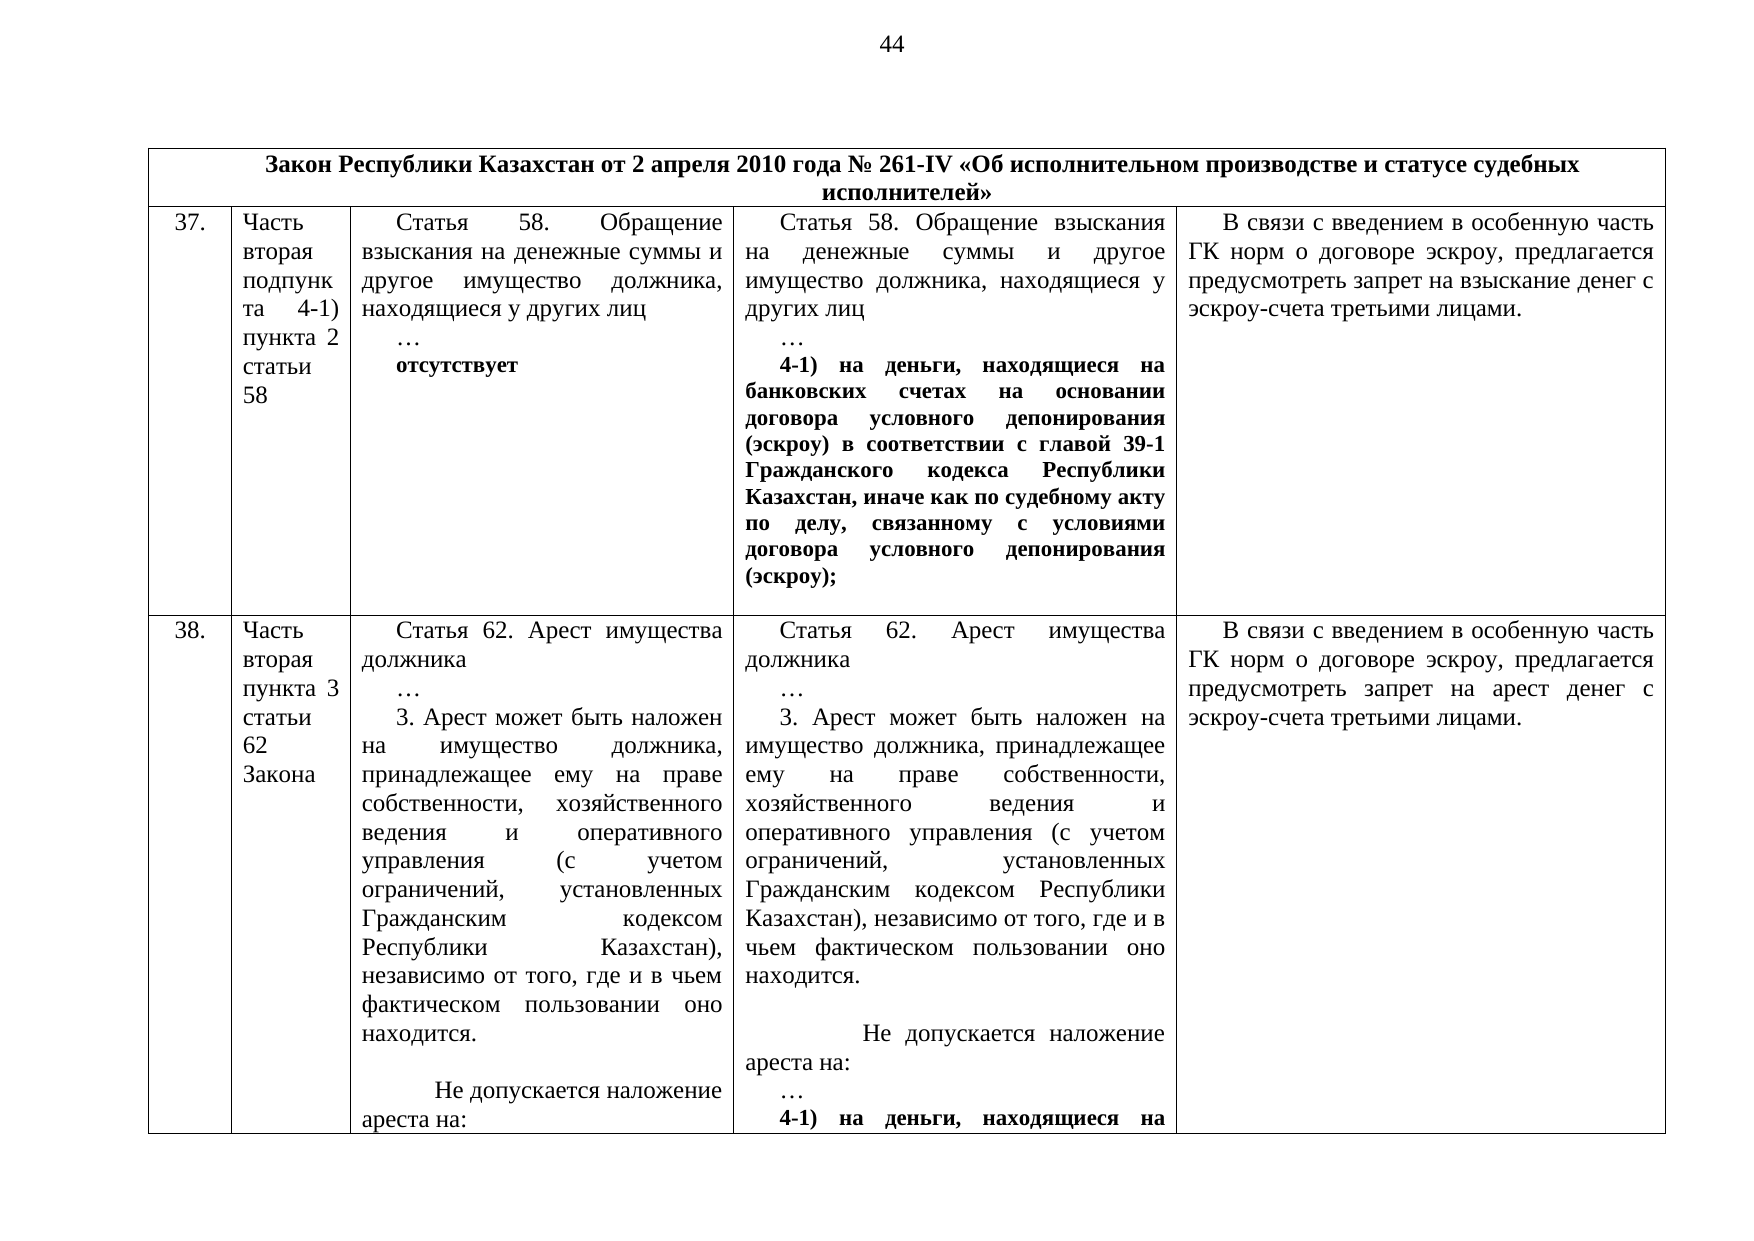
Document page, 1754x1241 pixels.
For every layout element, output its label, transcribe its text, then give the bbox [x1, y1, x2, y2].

table_cell Часть вторая подпункта 4-1) пункта 2 статьи 58 [232, 207, 350, 614]
table_cell Закон Республики Казахстан от 2 апреля 2010 года № 261-IV «Об исполнительном производстве и статусе судебных исполнителей» [149, 149, 1665, 206]
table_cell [1177, 616, 1665, 1133]
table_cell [734, 616, 1176, 1133]
table_cell Статья 58. Обращение взыскания на денежные суммы и другое имущество должника, находящиеся у других лиц … отсутствует [351, 207, 733, 614]
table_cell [232, 616, 350, 1133]
table_cell [149, 616, 231, 1133]
table_cell Статья 58. Обращение взыскания на денежные суммы и другое имущество должника, находящиеся у других лиц … 4-1) на деньги, находящиеся на банковских счетах на основании договора условного депонирования (эскроу) в соответствии с главой 39-1 Гражданского кодекса Республики Казахстан, иначе как по судебному акту по делу, связанному с условиями договора условного депонирования (эскроу); [734, 207, 1176, 614]
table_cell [351, 616, 733, 1133]
table_cell [149, 207, 231, 614]
table_cell В связи с введением в особенную часть ГК норм о договоре эскроу, предлагается предусмотреть запрет на взыскание денег с эскроу-счета третьими лицами. [1177, 207, 1665, 614]
